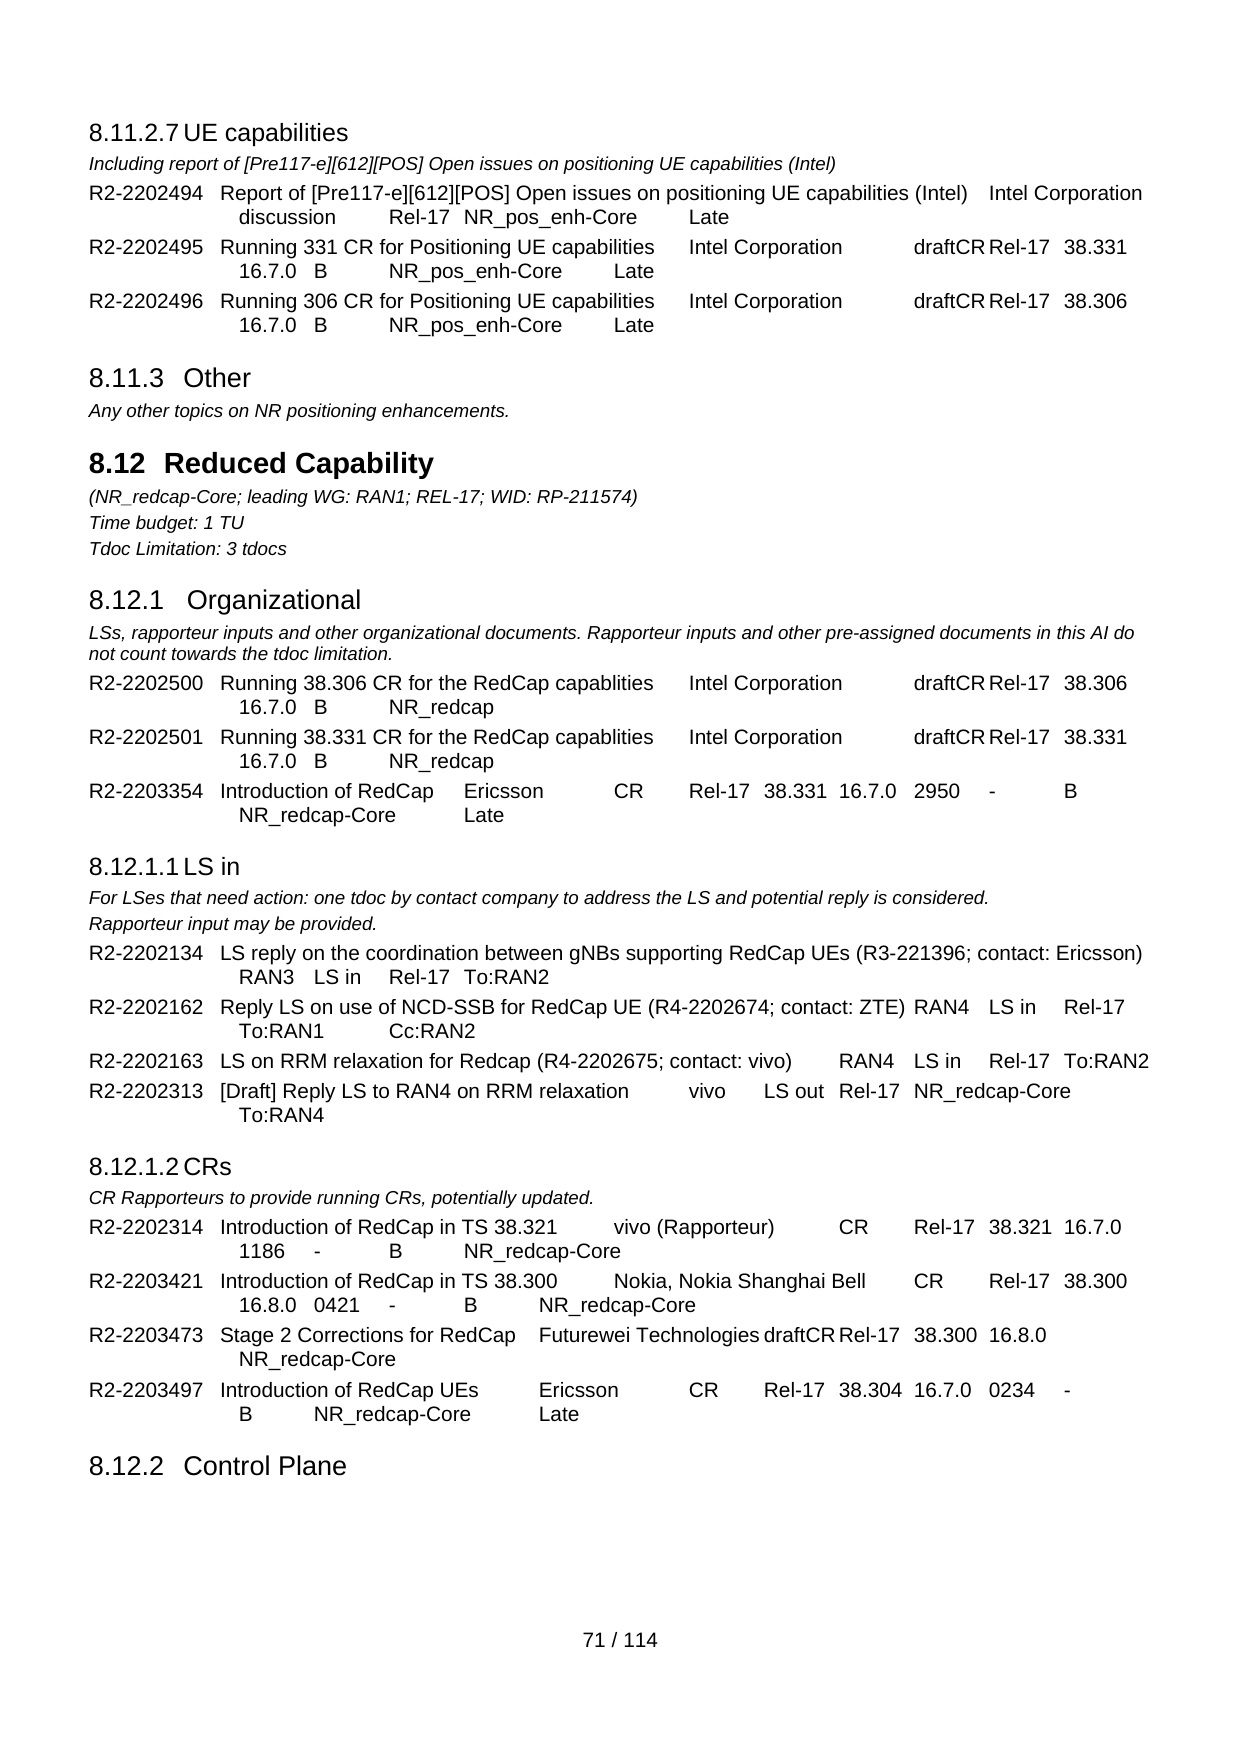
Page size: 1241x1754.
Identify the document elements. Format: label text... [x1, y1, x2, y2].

subtitle 8.11.3 Other [89, 362, 1152, 393]
subtitle 8.12.2 Control Plane [89, 1450, 1152, 1482]
subtitle 8.12.1.2 CRs [89, 1152, 1152, 1181]
title R2-2203421 Introduction of RedCap in TS 38.300 Nokia, Nokia Shanghai Bell CR Rel-17 38.300 16.8.0 0421 - B NR_redcap-Core [89, 1269, 1152, 1317]
title R2-2202494 Report of [Pre117-e][612][POS] Open issues on positioning UE capabilities (Intel) Intel Corporation discussion Rel-17 NR_pos_enh-Core Late [89, 181, 1152, 229]
title R2-2202163 LS on RRM relaxation for Redcap (R4-2202675; contact: vivo) RAN4 LS in Rel-17 To:RAN2 [89, 1049, 1152, 1073]
subtitle 8.12 Reduced Capability [89, 446, 1152, 480]
subtitle 8.11.2.7 UE capabilities [89, 118, 1152, 147]
title R2-2202314 Introduction of RedCap in TS 38.321 vivo (Rapporteur) CR Rel-17 38.321 16.7.0 1186 - B NR_redcap-Core [89, 1215, 1152, 1263]
subtitle 8.12.1.1 LS in [89, 852, 1152, 881]
text Time budget: 1 TU [89, 512, 1152, 533]
title R2-2202495 Running 331 CR for Positioning UE capabilities Intel Corporation draftCR Rel-17 38.331 16.7.0 B NR_pos_enh-Core Late [89, 235, 1152, 283]
text Tdoc Limitation: 3 tdocs [89, 537, 1152, 559]
title R2-2203473 Stage 2 Corrections for RedCap Futurewei Technologies draftCR Rel-17 38.300 16.8.0 NR_redcap-Core [89, 1323, 1152, 1371]
text For LSes that need action: one tdoc by contact company to address the LS and potential reply is considered. [89, 887, 1152, 909]
text Including report of [Pre117-e][612][POS] Open issues on positioning UE capabilities (Intel) [89, 153, 1152, 175]
title R2-2202134 LS reply on the coordination between gNBs supporting RedCap UEs (R3-221396; contact: Ericsson) RAN3 LS in Rel-17 To:RAN2 [89, 941, 1152, 989]
text (NR_redcap-Core; leading WG: RAN1; REL-17; WID: RP-211574) [89, 486, 1152, 508]
text LSs, rapporteur inputs and other organizational documents. Rapporteur inputs and other pre-assigned documents in this AI do not count towards the tdoc limitation. [89, 622, 1152, 665]
title R2-2203497 Introduction of RedCap UEs Ericsson CR Rel-17 38.304 16.7.0 0234 - B NR_redcap-Core Late [89, 1377, 1152, 1425]
text Any other topics on NR positioning enhancements. [89, 400, 1152, 421]
title R2-2202313 [Draft] Reply LS to RAN4 on RRM relaxation vivo LS out Rel-17 NR_redcap-Core To:RAN4 [89, 1079, 1152, 1127]
subtitle 8.12.1 Organizational [89, 584, 1152, 615]
title R2-2202496 Running 306 CR for Positioning UE capabilities Intel Corporation draftCR Rel-17 38.306 16.7.0 B NR_pos_enh-Core Late [89, 289, 1152, 337]
text Rapporteur input may be provided. [89, 913, 1152, 934]
title R2-2203354 Introduction of RedCap Ericsson CR Rel-17 38.331 16.7.0 2950 - B NR_redcap-Core Late [89, 779, 1152, 827]
title R2-2202162 Reply LS on use of NCD-SSB for RedCap UE (R4-2202674; contact: ZTE) RAN4 LS in Rel-17 To:RAN1 Cc:RAN2 [89, 995, 1152, 1043]
title R2-2202500 Running 38.306 CR for the RedCap capablities Intel Corporation draftCR Rel-17 38.306 16.7.0 B NR_redcap [89, 671, 1152, 719]
title R2-2202501 Running 38.331 CR for the RedCap capablities Intel Corporation draftCR Rel-17 38.331 16.7.0 B NR_redcap [89, 725, 1152, 773]
text CR Rapporteurs to provide running CRs, potentially updated. [89, 1187, 1152, 1209]
